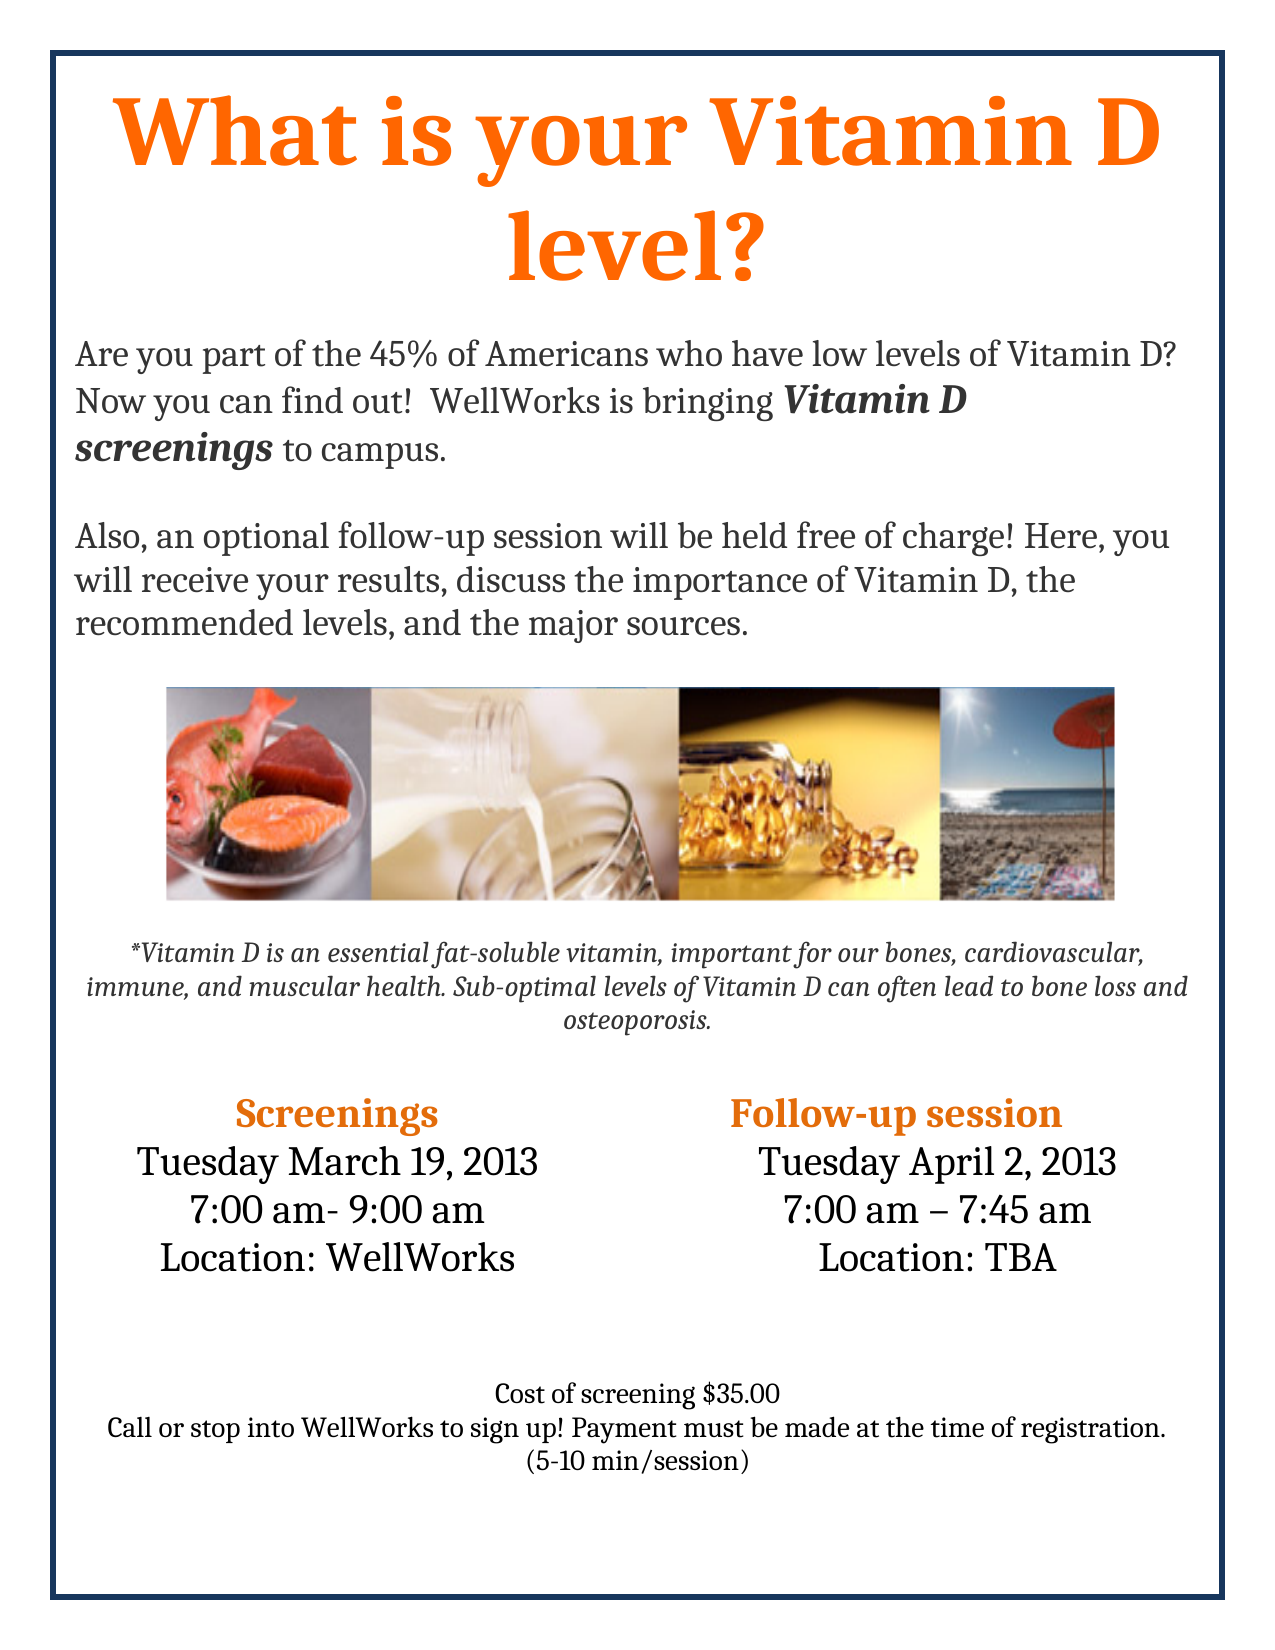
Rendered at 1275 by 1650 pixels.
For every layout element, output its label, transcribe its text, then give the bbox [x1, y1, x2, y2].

picture [157, 687, 1118, 903]
text Cost of screening $35.00 [75, 1377, 1200, 1411]
text Screenings [75, 1090, 600, 1138]
text Tuesday March 19, 2013 [75, 1138, 600, 1186]
text Also, an optional follow-up session will be held free of charge! Here, you will receive your results, discuss the importance of Vitamin D, the recommended levels, and the major sources. [75, 515, 1200, 644]
text Are you part of the 45% of Americans who have low levels of Vitamin D? Now you can find out! WellWorks is bringing Vitamin D screenings to campus. [75, 333, 1200, 472]
text Call or stop into WellWorks to sign up! Payment must be made at the time of registration. [75, 1411, 1200, 1444]
text Tuesday April 2, 2013 [675, 1138, 1200, 1186]
text *Vitamin D is an essential fat-soluble vitamin, important for our bones, cardiovascular, immune, and muscular health. Sub-optimal levels of Vitamin D can often lead to bone loss and osteoporosis. [75, 936, 1200, 1037]
text 7:00 am – 7:45 am [675, 1186, 1200, 1233]
text 7:00 am- 9:00 am [75, 1186, 600, 1233]
text Location: TBA [675, 1233, 1200, 1281]
text What is your Vitamin D level? [75, 75, 1200, 333]
text Follow-up session [675, 1090, 1200, 1138]
text Location: WellWorks [75, 1233, 600, 1281]
text (5-10 min/session) [75, 1444, 1200, 1478]
